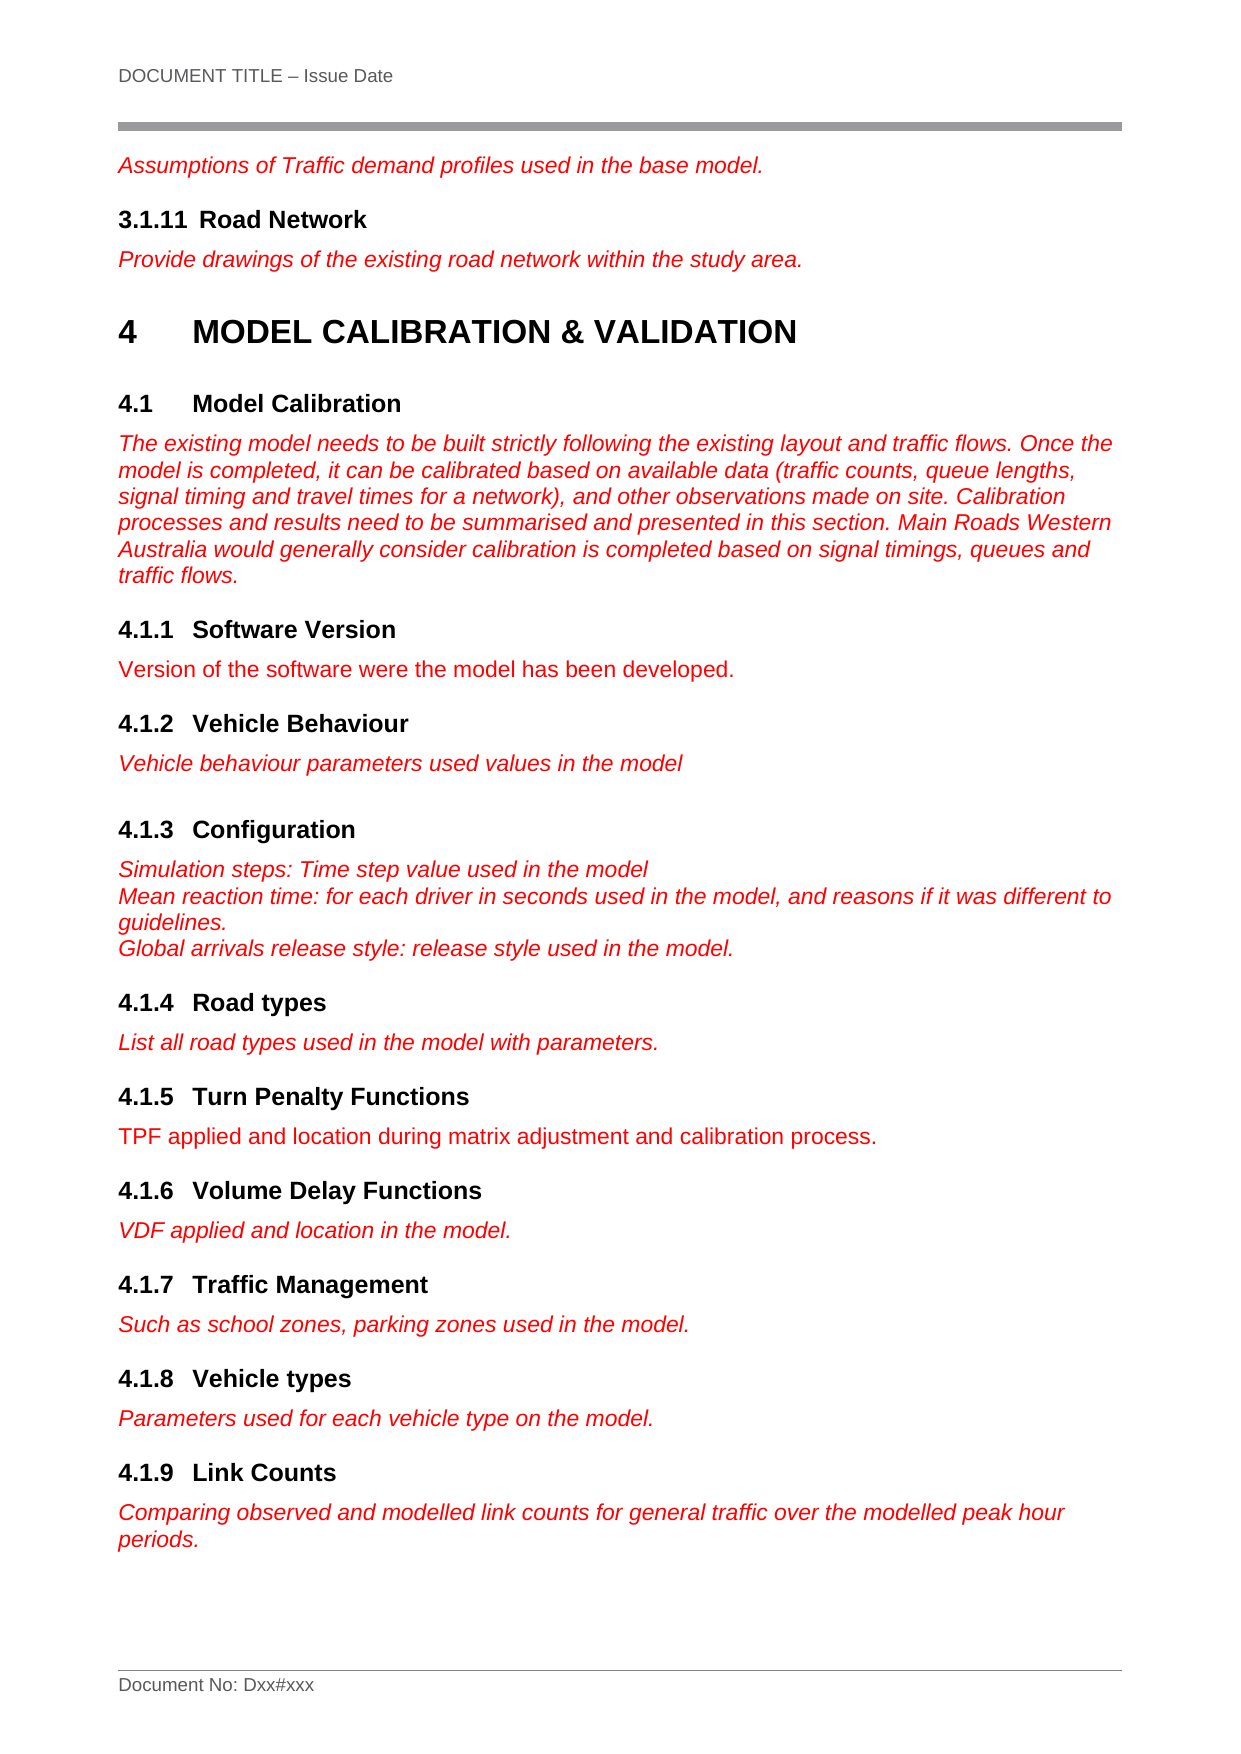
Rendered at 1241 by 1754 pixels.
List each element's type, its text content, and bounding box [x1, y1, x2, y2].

subtitle Volume Delay Functions [118, 1176, 1122, 1205]
text Such as school zones, parking zones used in the model. [118, 1311, 1122, 1338]
subtitle Road Network [118, 205, 1122, 234]
text Global arrivals release style: release style used in the model. [118, 935, 1122, 962]
text Assumptions of Traffic demand profiles used in the base model. [118, 152, 1122, 179]
text The existing model needs to be built strictly following the existing layout and traffic flows. Once the model is completed, it can be calibrated based on available data (traffic counts, queue lengths, signal timing and travel times for a network), and other observations made on site. Calibration processes and results need to be summarised and presented in this section. Main Roads Western Australia would generally consider calibration is completed based on signal timings, queues and traffic flows. [118, 430, 1122, 588]
subtitle Vehicle types [118, 1364, 1122, 1393]
subtitle Vehicle behaviour parameters used values in the model [118, 750, 1122, 776]
subtitle Configuration [118, 815, 1122, 844]
text Version of the software were the model has been developed. [118, 656, 1122, 682]
subtitle Model Calibration [118, 389, 1122, 418]
text Simulation steps: Time step value used in the model [118, 856, 1122, 883]
text TPF applied and location during matrix adjustment and calibration process. [118, 1123, 1122, 1150]
subtitle Vehicle Behaviour [118, 709, 1122, 737]
text VDF applied and location in the model. [118, 1217, 1122, 1244]
subtitle Model calibration & Validation [118, 312, 1122, 350]
text Mean reaction time: for each driver in seconds used in the model, and reasons if it was different to guidelines. [118, 883, 1122, 935]
text Provide drawings of the existing road network within the study area. [118, 246, 1122, 273]
text List all road types used in the model with parameters. [118, 1029, 1122, 1056]
subtitle Traffic Management [118, 1270, 1122, 1299]
subtitle Software Version [118, 615, 1122, 643]
subtitle Road types [118, 988, 1122, 1017]
text Parameters used for each vehicle type on the model. [118, 1405, 1122, 1432]
subtitle Link Counts [118, 1458, 1122, 1487]
text Comparing observed and modelled link counts for general traffic over the modelled peak hour periods. [118, 1499, 1122, 1552]
subtitle Turn Penalty Functions [118, 1082, 1122, 1111]
